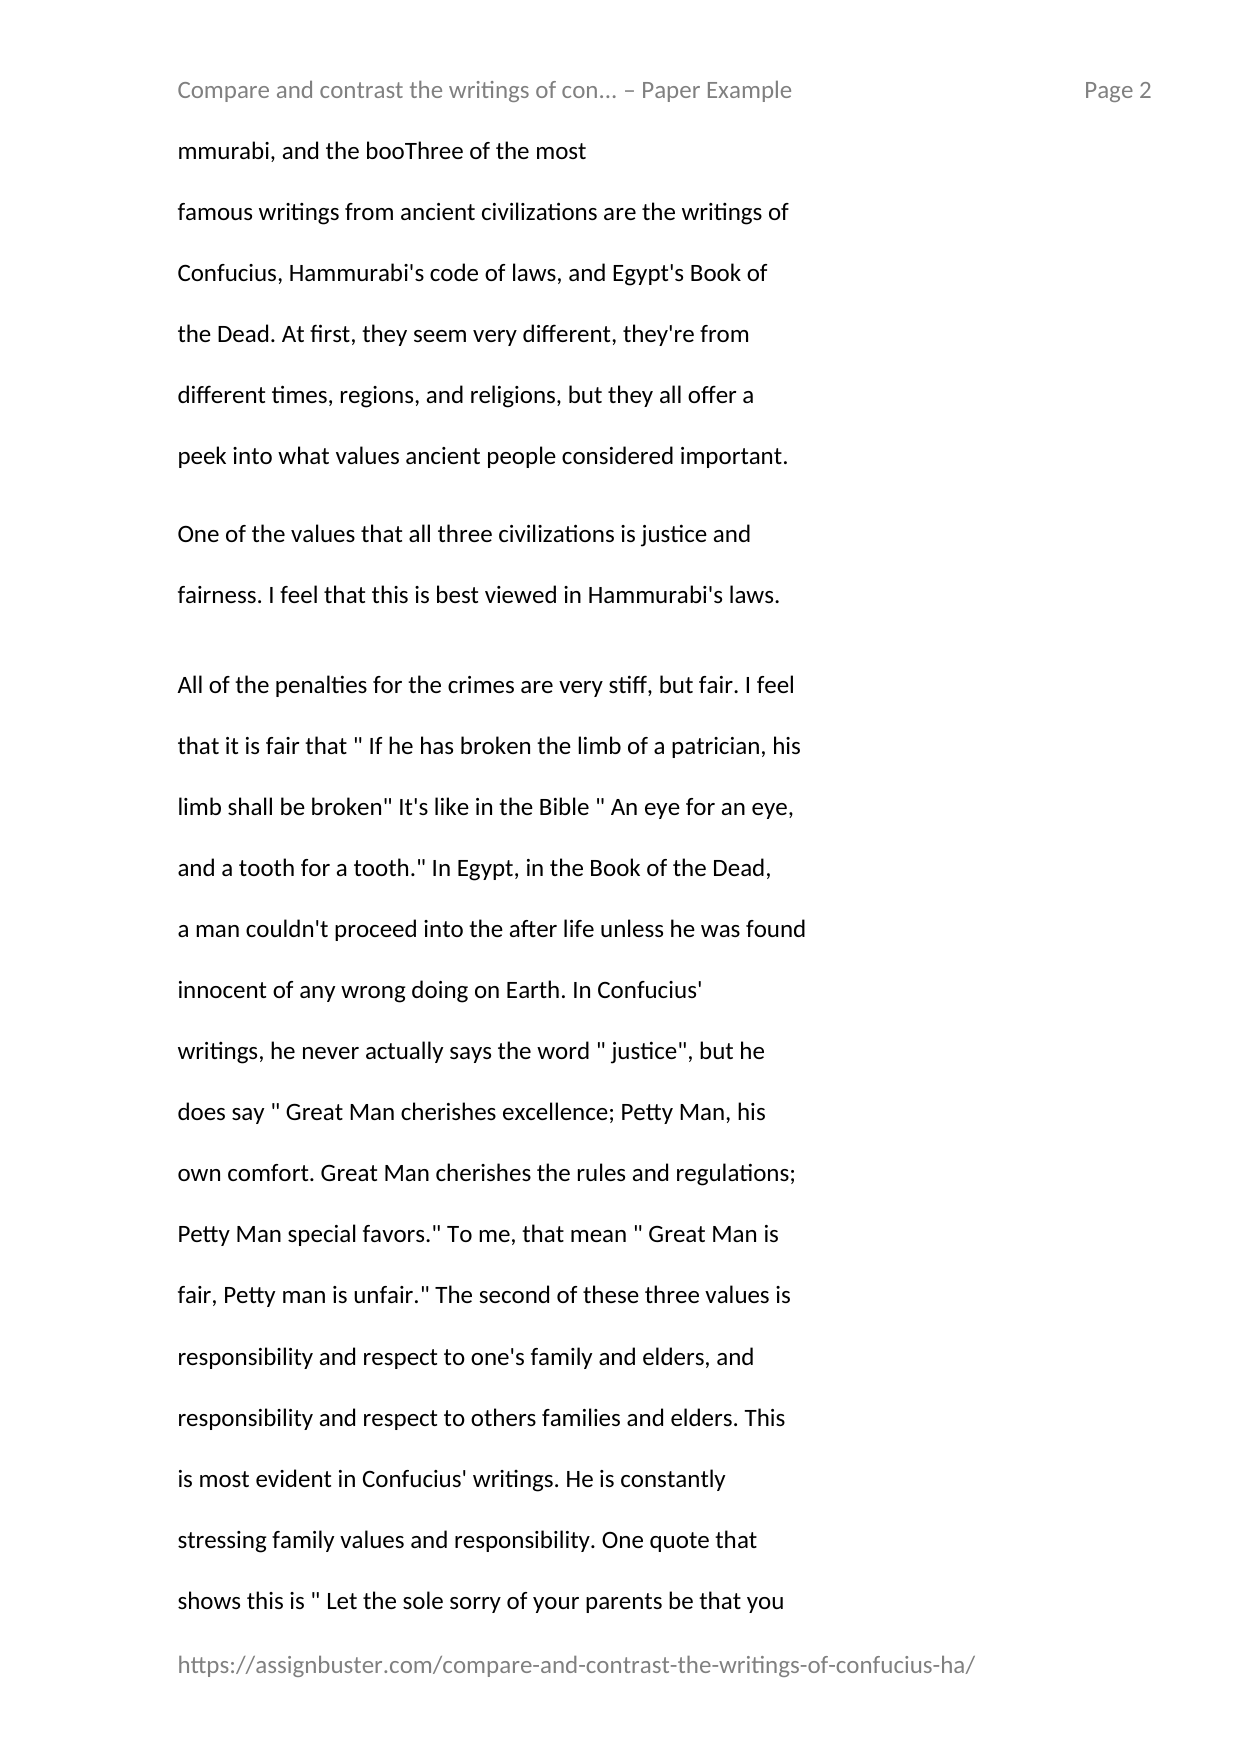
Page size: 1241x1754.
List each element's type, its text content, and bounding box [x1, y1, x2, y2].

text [177, 669, 1152, 1615]
text One of the values that all three civilizations is justice and fairness. I feel that this is best viewed in Hammurabi's laws. [177, 518, 1152, 609]
text mmurabi, and the booThree of the most famous writings from ancient civilizations are the writings of Confucius, Hammurabi's code of laws, and Egypt's Book of the Dead. At first, they seem very different, they're from different times, regions, and religions, but they all offer a peek into what values ancient people considered important. [177, 135, 1152, 471]
